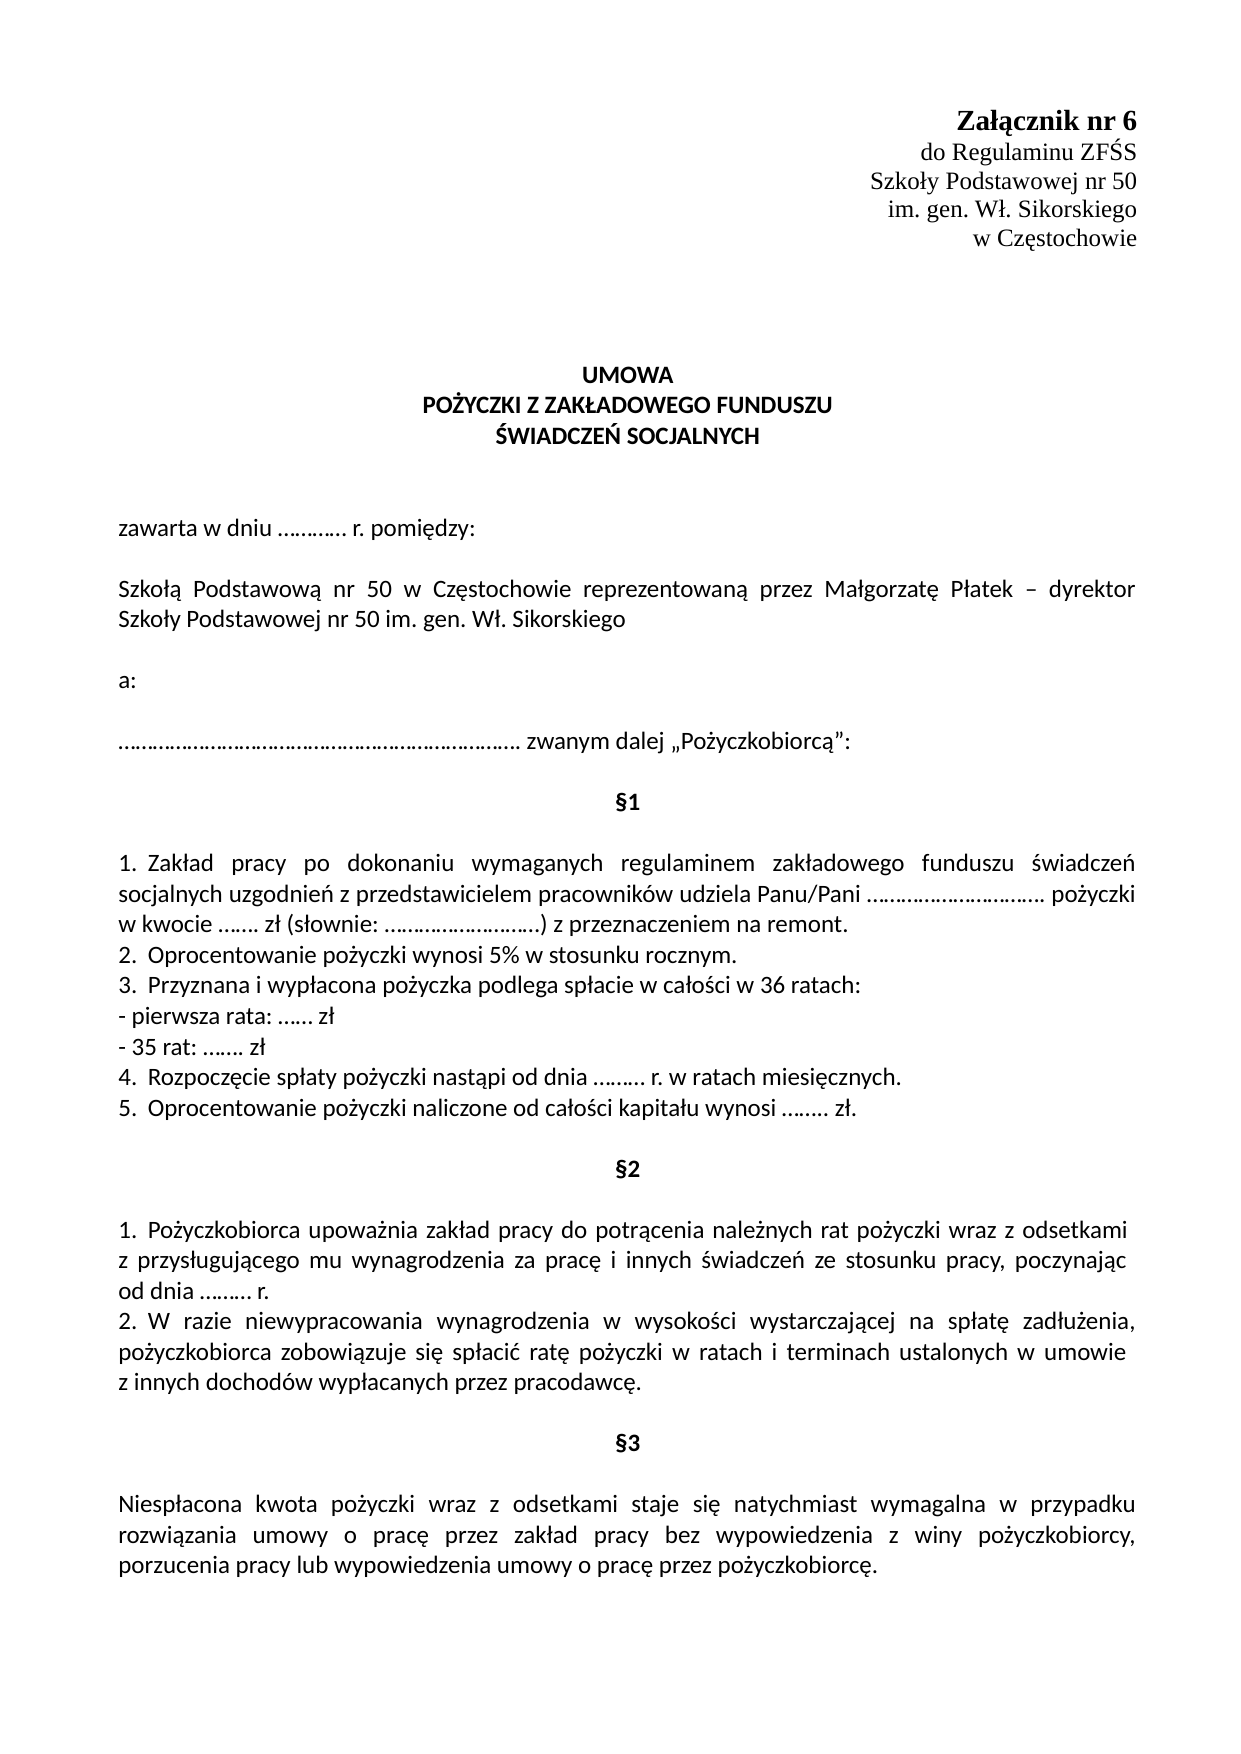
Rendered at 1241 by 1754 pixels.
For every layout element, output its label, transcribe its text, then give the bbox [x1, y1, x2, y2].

list W razie niewypracowania wynagrodzenia w wysokości wystarczającej na spłatę zadłużenia, pożyczkobiorca zobowiązuje się spłacić ratę pożyczki w ratach i terminach ustalonych w umowie z innych dochodów wypłacanych przez pracodawcę. [118, 1305, 1137, 1397]
text - 35 rat: ……. zł [118, 1031, 1137, 1061]
text §2 [118, 1153, 1137, 1183]
list Przyznana i wypłacona pożyczka podlega spłacie w całości w 36 ratach: [118, 969, 1137, 1000]
text Niespłacona kwota pożyczki wraz z odsetkami staje się natychmiast wymagalna w przypadku rozwiązania umowy o pracę przez zakład pracy bez wypowiedzenia z winy pożyczkobiorcy, porzucenia pracy lub wypowiedzenia umowy o pracę przez pożyczkobiorcę. [118, 1488, 1137, 1580]
text im. gen. Wł. Sikorskiego [708, 194, 1137, 223]
text - pierwsza rata: …… zł [118, 1000, 1137, 1031]
list Oprocentowanie pożyczki wynosi 5% w stosunku rocznym. [118, 939, 1137, 969]
list Rozpoczęcie spłaty pożyczki nastąpi od dnia ……… r. w ratach miesięcznych. [118, 1061, 1137, 1092]
text §3 [118, 1427, 1137, 1458]
text Szkoły Podstawowej nr 50 [708, 166, 1137, 194]
text w Częstochowie [118, 223, 1137, 252]
text zawarta w dniu ………… r. pomiędzy: [118, 512, 1137, 542]
list Oprocentowanie pożyczki naliczone od całości kapitału wynosi …….. zł. [118, 1092, 1137, 1122]
text Załącznik nr 6 [634, 103, 1137, 137]
text POŻYCZKI Z ZAKŁADOWEGO FUNDUSZU [118, 390, 1137, 420]
list Zakład pracy po dokonaniu wymaganych regulaminem zakładowego funduszu świadczeń socjalnych uzgodnień z przedstawicielem pracowników udziela Panu/Pani …………………………. pożyczki w kwocie ……. zł (słownie: ………………………) z przeznaczeniem na remont. [118, 847, 1137, 939]
text §1 [118, 786, 1137, 817]
text ŚWIADCZEŃ SOCJALNYCH [118, 420, 1137, 451]
text UMOWA [118, 359, 1137, 390]
text ……………………………………………………………. zwanym dalej „Pożyczkobiorcą”: [118, 725, 1137, 756]
text do Regulaminu ZFŚS [708, 137, 1137, 166]
text a: [118, 664, 1137, 695]
list Pożyczkobiorca upoważnia zakład pracy do potrącenia należnych rat pożyczki wraz z odsetkami z przysługującego mu wynagrodzenia za pracę i innych świadczeń ze stosunku pracy, poczynając od dnia ……… r. [118, 1214, 1137, 1305]
text Szkołą Podstawową nr 50 w Częstochowie reprezentowaną przez Małgorzatę Płatek – dyrektor Szkoły Podstawowej nr 50 im. gen. Wł. Sikorskiego [118, 573, 1137, 634]
